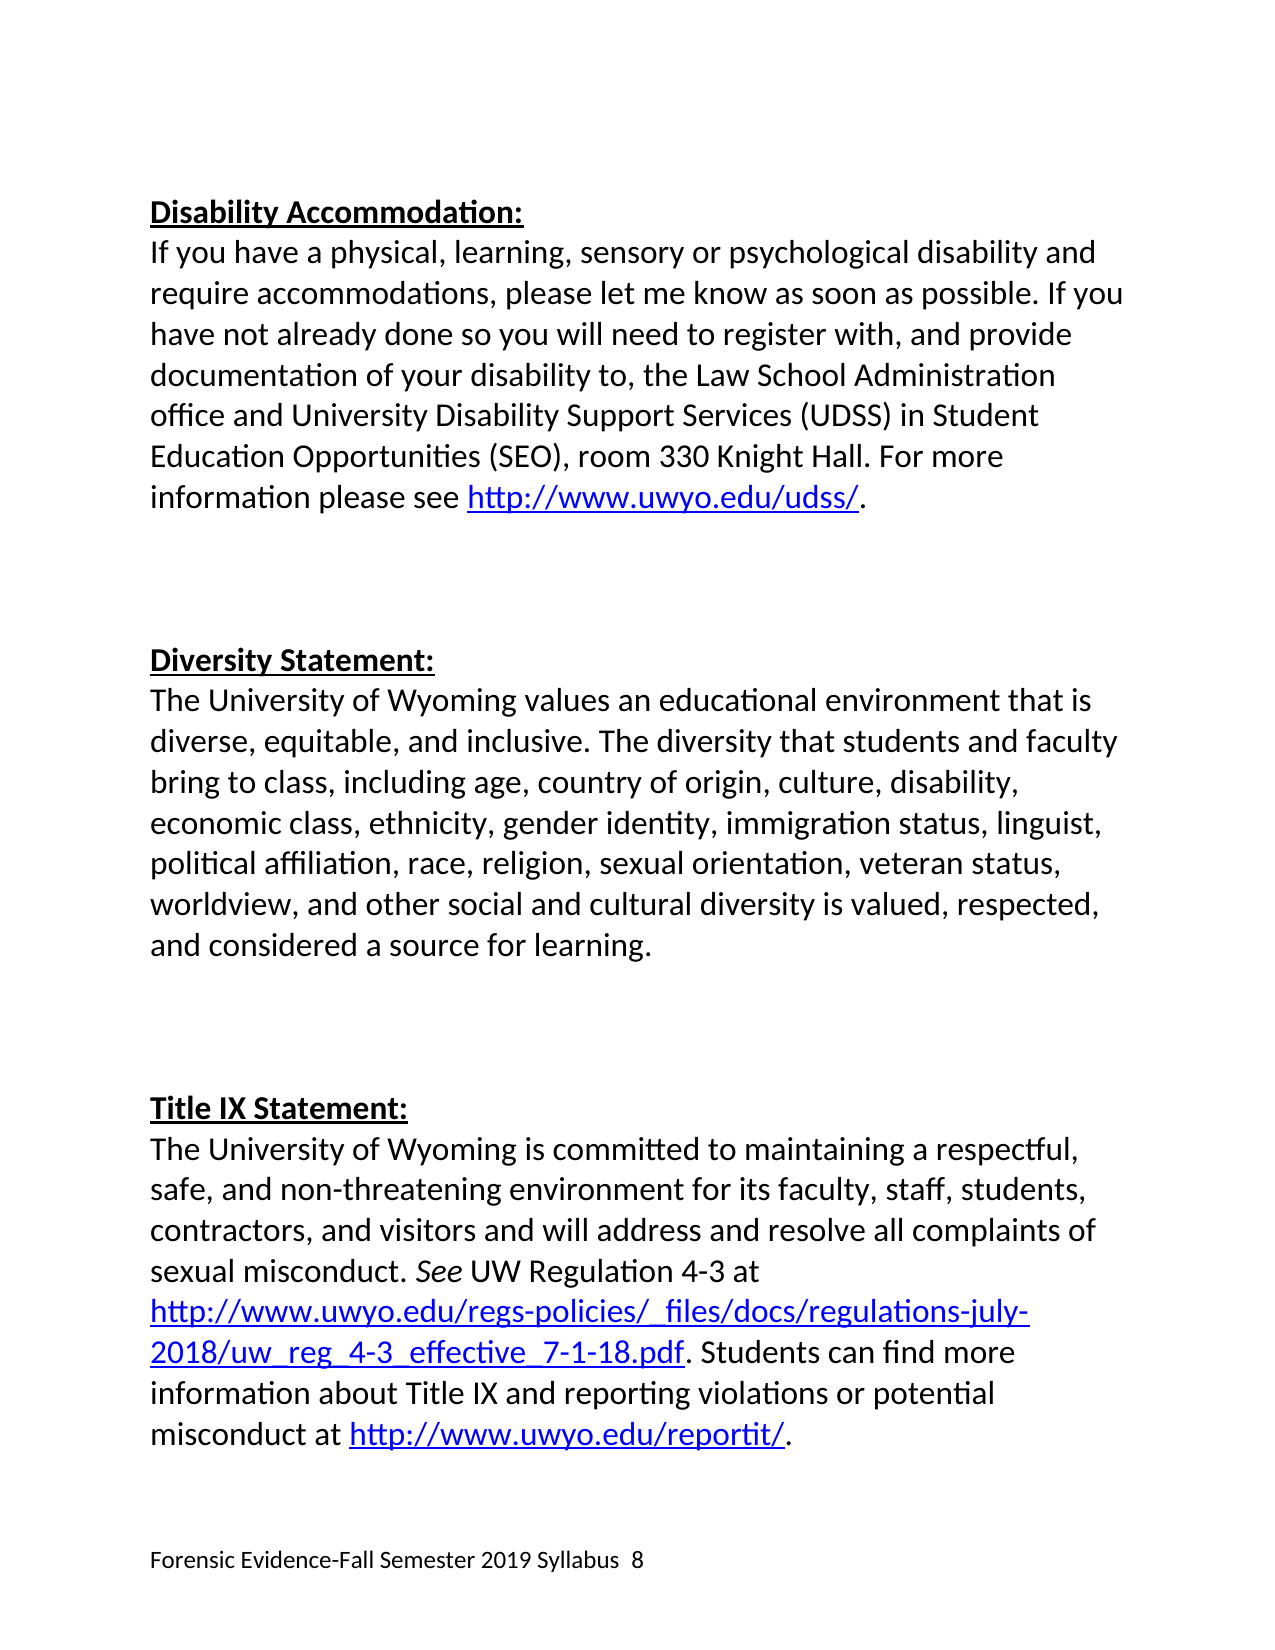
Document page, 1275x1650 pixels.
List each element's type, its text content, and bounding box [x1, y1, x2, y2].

text Diversity Statement: [150, 639, 1125, 679]
text The University of Wyoming values an educational environment that is diverse, equitable, and inclusive. The diversity that students and faculty bring to class, including age, country of origin, culture, disability, economic class, ethnicity, gender identity, immigration status, linguist, political affiliation, race, religion, sexual orientation, veteran status, worldview, and other social and cultural diversity is valued, respected, and considered a source for learning. [150, 679, 1125, 964]
text If you have a physical, learning, sensory or psychological disability and require accommodations, please let me know as soon as possible. If you have not already done so you will need to register with, and provide documentation of your disability to, the Law School Administration office and University Disability Support Services (UDSS) in Student Education Opportunities (SEO), room 330 Knight Hall. For more information please see http://www.uwyo.edu/udss/. [150, 231, 1125, 517]
text Title IX Statement: [150, 1087, 1125, 1127]
text The University of Wyoming is committed to maintaining a respectful, safe, and non-threatening environment for its faculty, staff, students, contractors, and visitors and will address and resolve all complaints of sexual misconduct. See UW Regulation 4-3 at http://www.uwyo.edu/regs-policies/_files/docs/regulations-july-2018/uw_reg_4-3_effective_7-1-18.pdf. Students can find more information about Title IX and reporting violations or potential misconduct at http://www.uwyo.edu/reportit/. [150, 1127, 1125, 1453]
text Disability Accommodation: [150, 191, 1125, 231]
